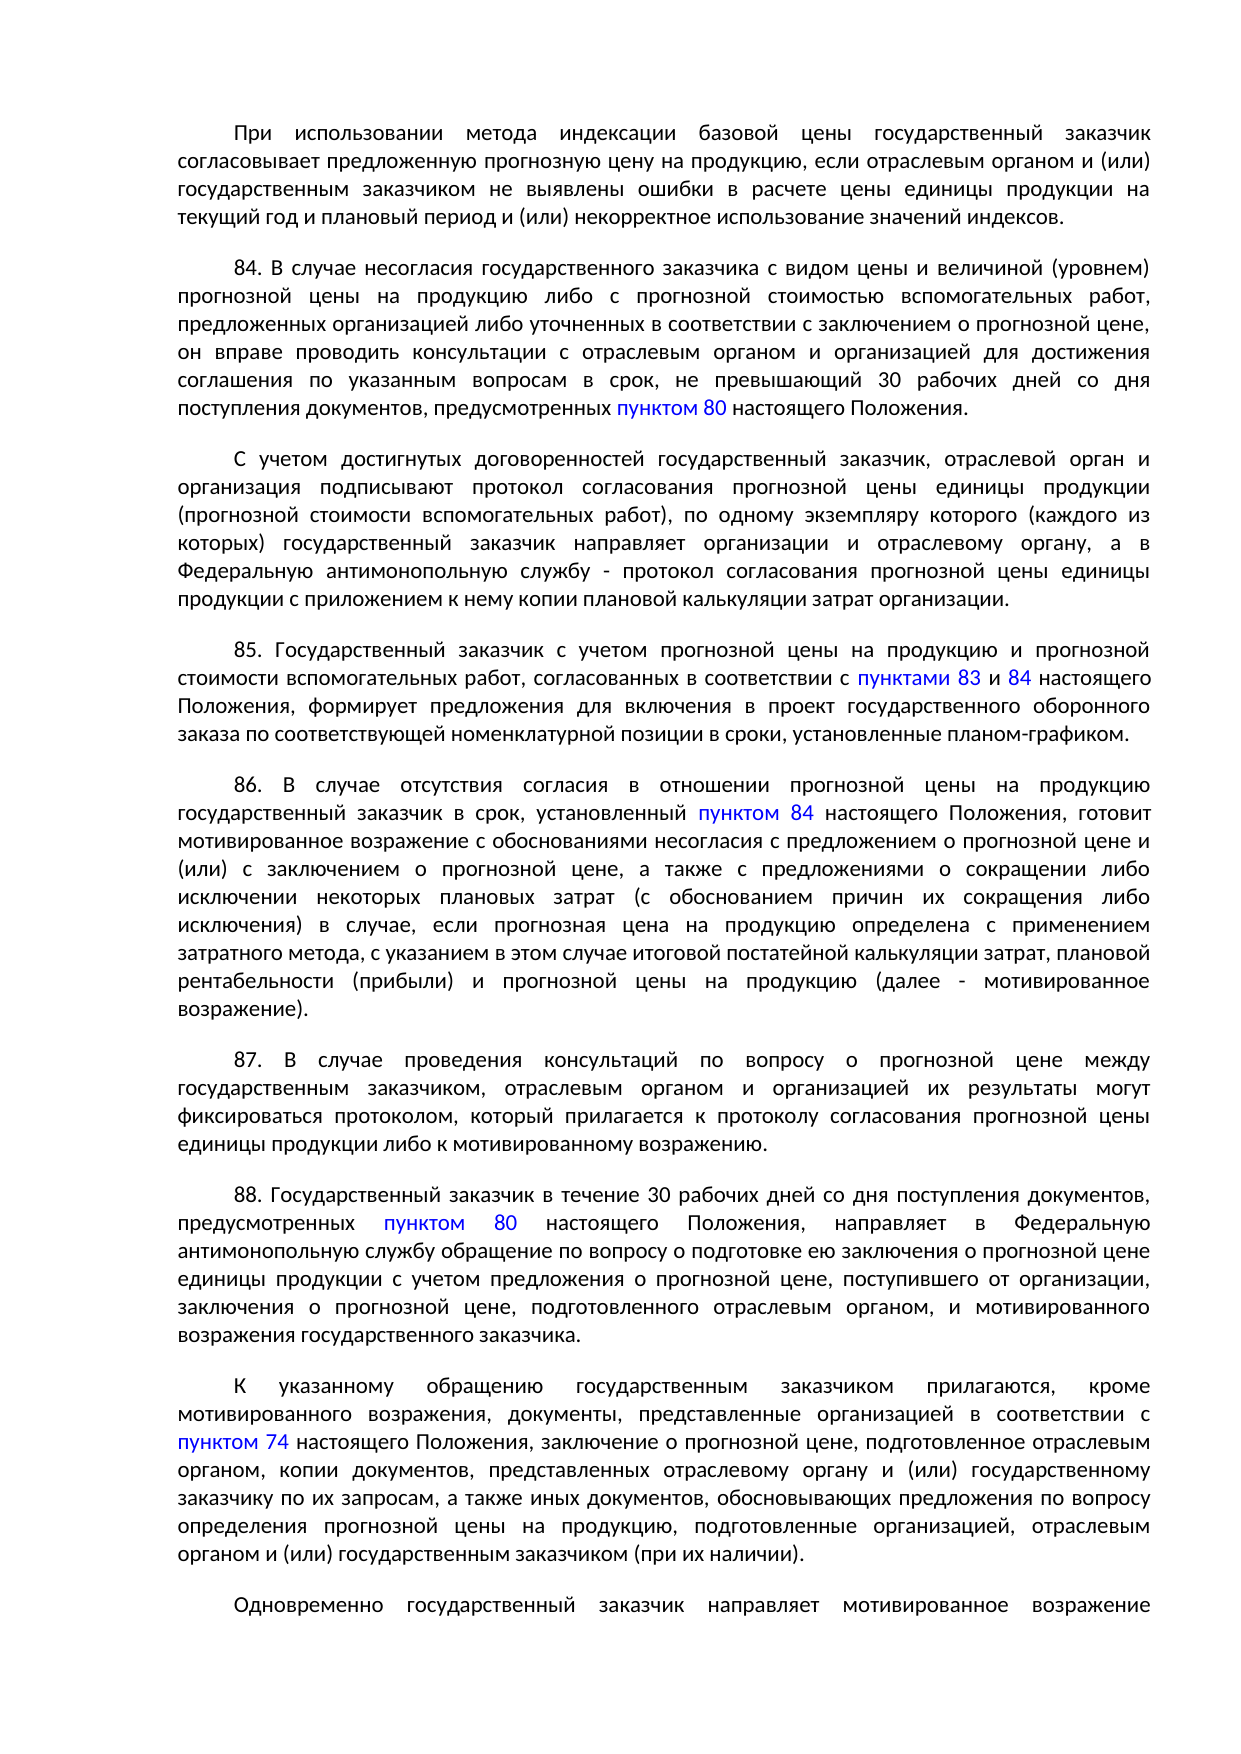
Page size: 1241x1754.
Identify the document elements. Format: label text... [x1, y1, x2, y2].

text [177, 1590, 1152, 1618]
text 88. Государственный заказчик в течение 30 рабочих дней со дня поступления документов, предусмотренных пунктом 80 настоящего Положения, направляет в Федеральную антимонопольную службу обращение по вопросу о подготовке ею заключения о прогнозной цене единицы продукции с учетом предложения о прогнозной цене, поступившего от организации, заключения о прогнозной цене, подготовленного отраслевым органом, и мотивированного возражения государственного заказчика. [177, 1180, 1152, 1348]
text 85. Государственный заказчик с учетом прогнозной цены на продукцию и прогнозной стоимости вспомогательных работ, согласованных в соответствии с пунктами 83 и 84 настоящего Положения, формирует предложения для включения в проект государственного оборонного заказа по соответствующей номенклатурной позиции в сроки, установленные планом-графиком. [177, 635, 1152, 747]
text 86. В случае отсутствия согласия в отношении прогнозной цены на продукцию государственный заказчик в срок, установленный пунктом 84 настоящего Положения, готовит мотивированное возражение с обоснованиями несогласия с предложением о прогнозной цене и (или) с заключением о прогнозной цене, а также с предложениями о сокращении либо исключении некоторых плановых затрат (с обоснованием причин их сокращения либо исключения) в случае, если прогнозная цена на продукцию определена с применением затратного метода, с указанием в этом случае итоговой постатейной калькуляции затрат, плановой рентабельности (прибыли) и прогнозной цены на продукцию (далее - мотивированное возражение). [177, 770, 1152, 1022]
text 87. В случае проведения консультаций по вопросу о прогнозной цене между государственным заказчиком, отраслевым органом и организацией их результаты могут фиксироваться протоколом, который прилагается к протоколу согласования прогнозной цены единицы продукции либо к мотивированному возражению. [177, 1045, 1152, 1157]
text 84. В случае несогласия государственного заказчика с видом цены и величиной (уровнем) прогнозной цены на продукцию либо с прогнозной стоимостью вспомогательных работ, предложенных организацией либо уточненных в соответствии с заключением о прогнозной цене, он вправе проводить консультации с отраслевым органом и организацией для достижения соглашения по указанным вопросам в срок, не превышающий 30 рабочих дней со дня поступления документов, предусмотренных пунктом 80 настоящего Положения. [177, 253, 1152, 421]
text К указанному обращению государственным заказчиком прилагаются, кроме мотивированного возражения, документы, представленные организацией в соответствии с пунктом 74 настоящего Положения, заключение о прогнозной цене, подготовленное отраслевым органом, копии документов, представленных отраслевому органу и (или) государственному заказчику по их запросам, а также иных документов, обосновывающих предложения по вопросу определения прогнозной цены на продукцию, подготовленные организацией, отраслевым органом и (или) государственным заказчиком (при их наличии). [177, 1371, 1152, 1567]
text При использовании метода индексации базовой цены государственный заказчик согласовывает предложенную прогнозную цену на продукцию, если отраслевым органом и (или) государственным заказчиком не выявлены ошибки в расчете цены единицы продукции на текущий год и плановый период и (или) некорректное использование значений индексов. [177, 118, 1152, 230]
text С учетом достигнутых договоренностей государственный заказчик, отраслевой орган и организация подписывают протокол согласования прогнозной цены единицы продукции (прогнозной стоимости вспомогательных работ), по одному экземпляру которого (каждого из которых) государственный заказчик направляет организации и отраслевому органу, а в Федеральную антимонопольную службу - протокол согласования прогнозной цены единицы продукции с приложением к нему копии плановой калькуляции затрат организации. [177, 444, 1152, 612]
